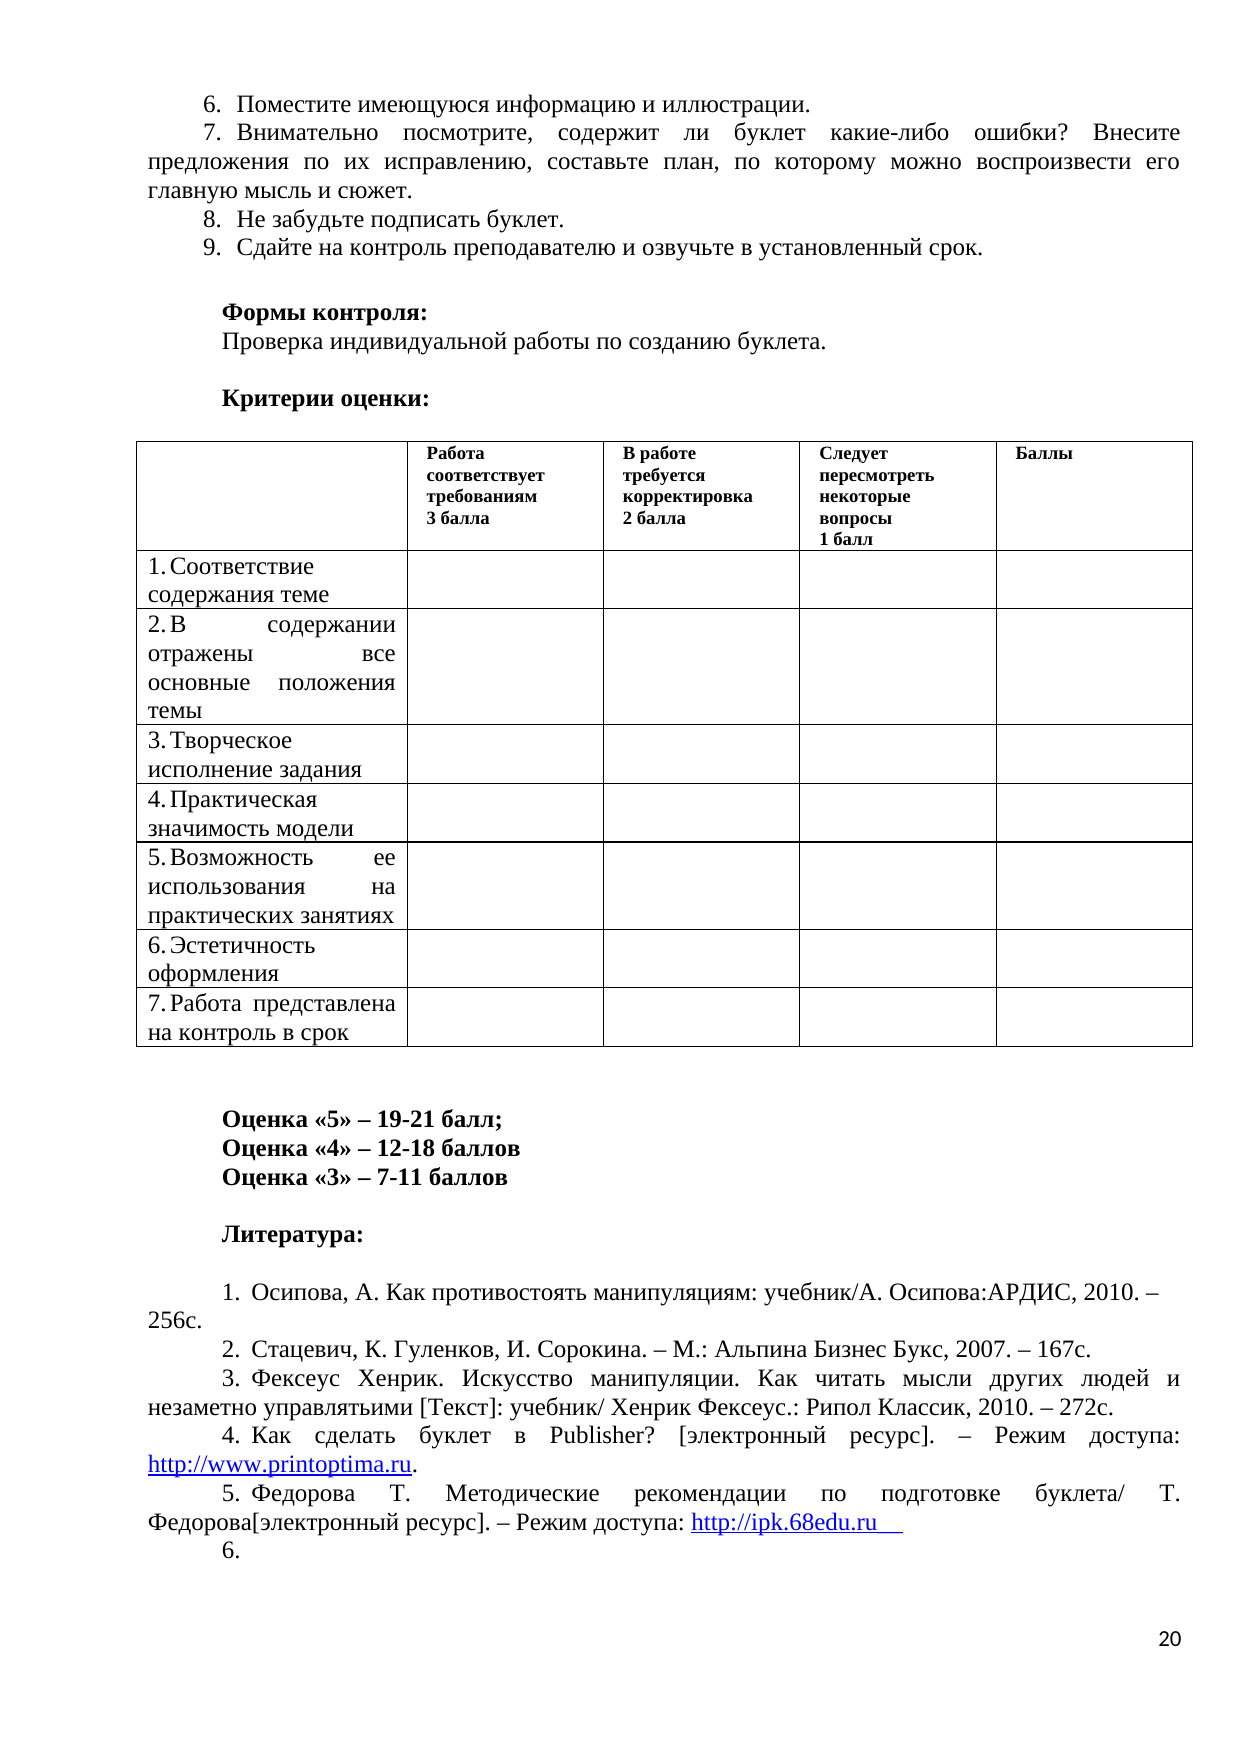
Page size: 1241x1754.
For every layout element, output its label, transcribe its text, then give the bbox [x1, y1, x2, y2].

table_header Следует пересмотреть некоторые вопросы 1 балл [800, 442, 996, 550]
table_cell [800, 843, 996, 929]
table_cell [997, 725, 1192, 783]
table_cell [800, 784, 996, 841]
table_cell [408, 930, 603, 987]
text Формы контроля: [148, 297, 1181, 326]
table_cell [800, 551, 996, 608]
table_cell [604, 784, 799, 841]
text Оценка «3» – 7-11 баллов [148, 1162, 1181, 1191]
table_header Работа соответствует требованиям 3 балла [408, 442, 603, 550]
table_cell Творческое исполнение задания [137, 725, 407, 783]
table_cell [997, 930, 1192, 987]
text Критерии оценки: [148, 383, 1181, 412]
list Стацевич, К. Гуленков, И. Сорокина. – М.: Альпина Бизнес Букс, 2007. – 167с. [148, 1334, 1181, 1363]
table_cell [997, 784, 1192, 841]
table_header [137, 442, 407, 550]
list Поместите имеющуюся информацию и иллюстрации. [148, 89, 1181, 117]
table_cell [800, 930, 996, 987]
text Оценка «5» – 19-21 балл; [148, 1104, 1181, 1133]
table_cell В содержании отражены все основные положения темы [137, 609, 407, 724]
table_cell [408, 784, 603, 841]
list Внимательно посмотрите, содержит ли буклет какие-либо ошибки? Внесите предложения по их исправлению, составьте план, по которому можно воспроизвести его главную мысль и сюжет. [148, 117, 1181, 204]
list Фексеус Хенрик. Искусство манипуляции. Как читать мысли других людей и незаметно управлятьими [Текст]: учебник/ Хенрик Фексеус.: Рипол Классик, 2010. – 272с. [148, 1363, 1181, 1421]
text Проверка индивидуальной работы по созданию буклета. [148, 326, 1181, 354]
table_cell [408, 988, 603, 1046]
table_cell [997, 551, 1192, 608]
table_cell Эстетичность оформления [137, 930, 407, 987]
text Оценка «4» – 12-18 баллов [148, 1133, 1181, 1162]
table_cell [408, 725, 603, 783]
table_cell [997, 609, 1192, 724]
table_cell [408, 843, 603, 929]
table_cell [604, 843, 799, 929]
table_header Баллы [997, 442, 1192, 550]
table_cell [604, 930, 799, 987]
list Как сделать буклет в Publisher? [электронный ресурс]. – Режим доступа: http://www.printoptima.ru. [148, 1421, 1181, 1478]
list Осипова, А. Как противостоять манипуляциям: учебник/А. Осипова:АРДИС, 2010. – 256с. [148, 1277, 1181, 1334]
list Сдайте на контроль преподавателю и озвучьте в установленный срок. [148, 232, 1181, 261]
table_cell Работа представлена на контроль в срок [137, 988, 407, 1046]
table_cell [604, 988, 799, 1046]
table_cell [800, 988, 996, 1046]
table_cell [604, 551, 799, 608]
table_cell [997, 988, 1192, 1046]
table_cell [604, 609, 799, 724]
table_cell Возможность ее использования на практических занятиях [137, 843, 407, 929]
list Федорова Т. Методические рекомендации по подготовке буклета/ Т. Федорова[электронный ресурс]. – Режим доступа: http://ipk.68edu.ru__ [148, 1478, 1181, 1536]
table_cell [997, 843, 1192, 929]
table_cell Соответствие содержания теме [137, 551, 407, 608]
table_cell [800, 609, 996, 724]
table_cell [408, 609, 603, 724]
table_header В работе требуется корректировка 2 балла [604, 442, 799, 550]
table_cell [604, 725, 799, 783]
table_cell [800, 725, 996, 783]
text Литература: [148, 1219, 1181, 1248]
table_cell [408, 551, 603, 608]
list Не забудьте подписать буклет. [148, 204, 1181, 232]
table_cell Практическая значимость модели [137, 784, 407, 841]
